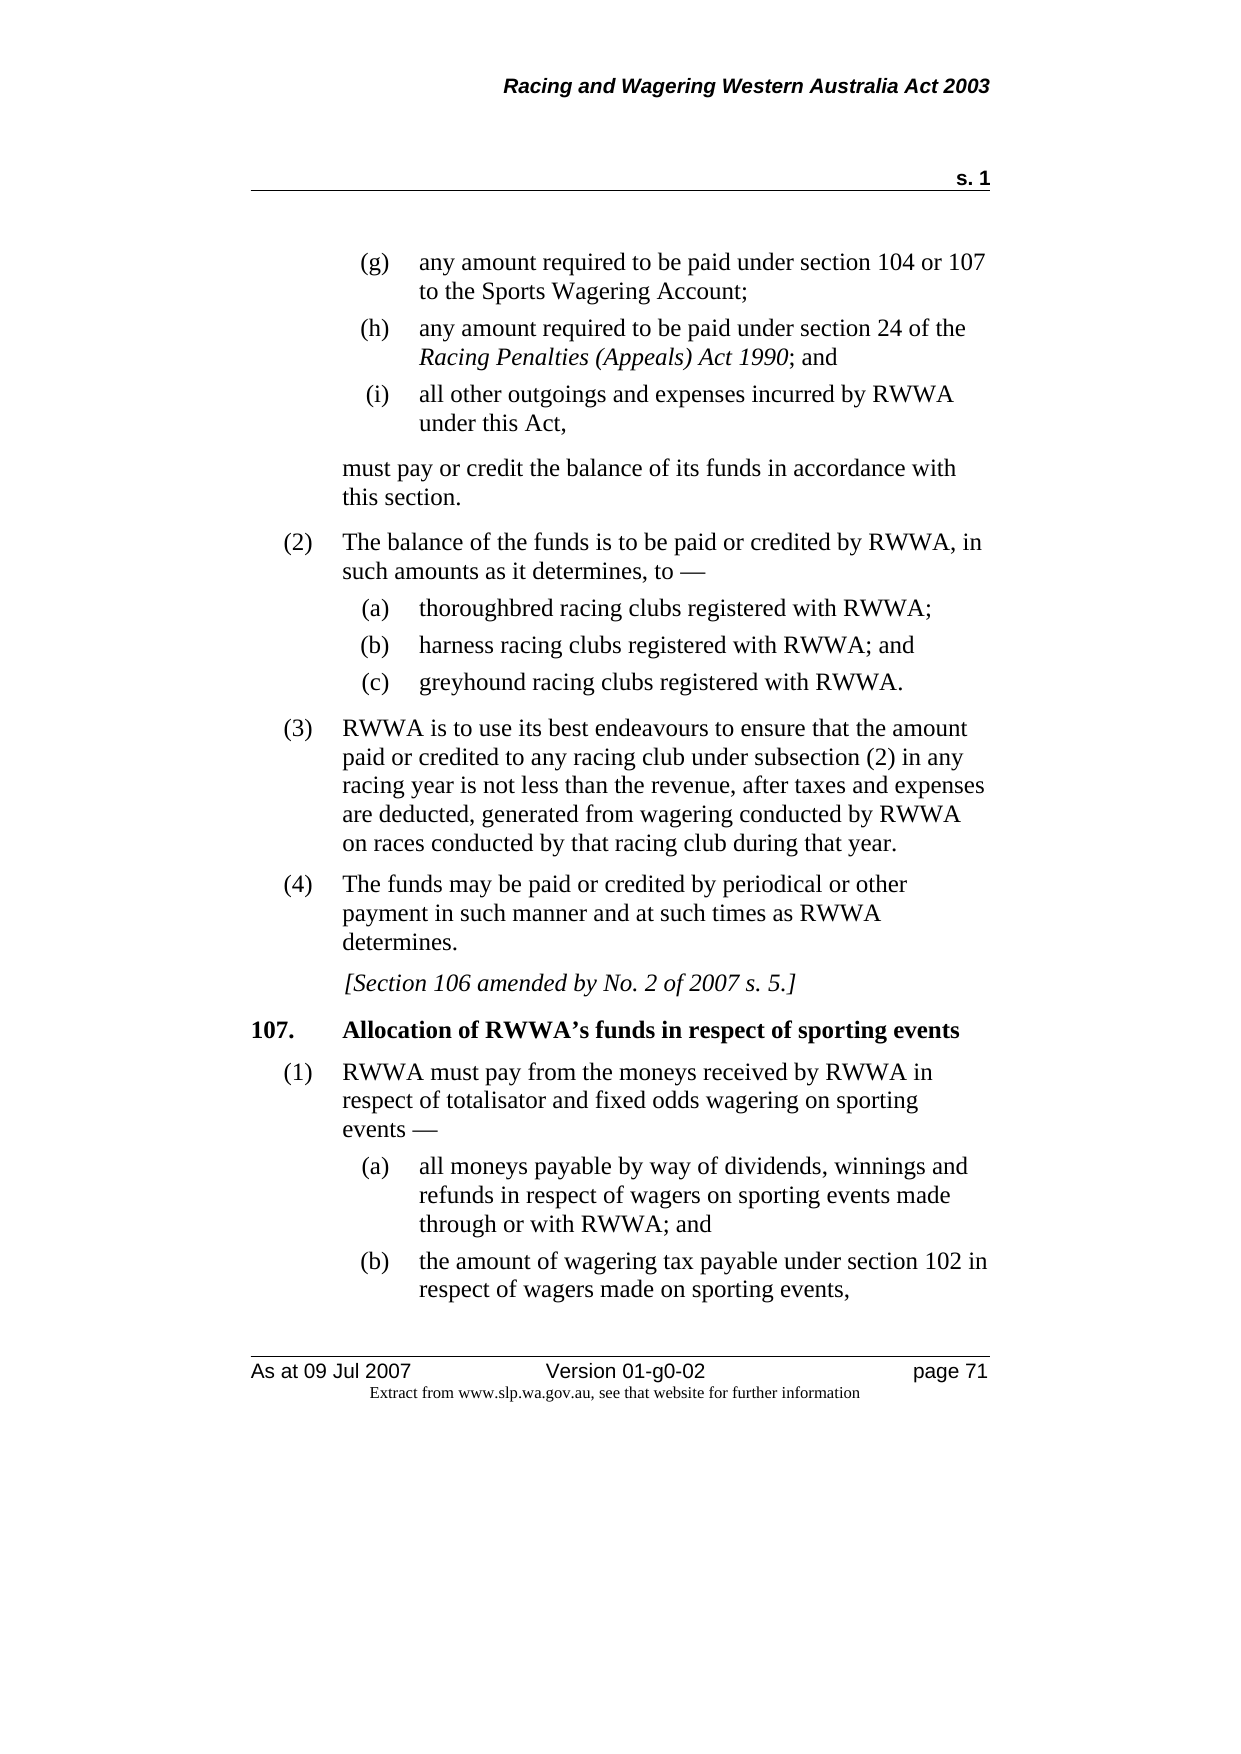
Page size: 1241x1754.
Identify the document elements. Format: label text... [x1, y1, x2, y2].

text (g) any amount required to be paid under section 104 or 107 to the Sports Wagering Account; [251, 247, 990, 305]
text (c) greyhound racing clubs registered with RWWA. [251, 667, 990, 696]
text (4) The funds may be paid or credited by periodical or other payment in such manner and at such times as RWWA determines. [251, 869, 990, 955]
text [Section 106 amended by No. 2 of 2007 s. 5.] [251, 968, 990, 997]
text must pay or credit the balance of its funds in accordance with this section. [251, 453, 990, 511]
text (b) harness racing clubs registered with RWWA; and [251, 630, 990, 659]
text (3) RWWA is to use its best endeavours to ensure that the amount paid or credited to any racing club under subsection (2) in any racing year is not less than the revenue, after taxes and expenses are deducted, generated from wagering conducted by RWWA on races conducted by that racing club during that year. [251, 713, 990, 857]
text (h) any amount required to be paid under section 24 of the Racing Penalties (Appeals) Act 1990; and [251, 313, 990, 371]
text (2) The balance of the funds is to be paid or credited by RWWA, in such amounts as it determines, to — [251, 527, 990, 585]
text (a) all moneys payable by way of dividends, winnings and refunds in respect of wagers on sporting events made through or with RWWA; and [251, 1151, 990, 1237]
text (a) thoroughbred racing clubs registered with RWWA; [251, 593, 990, 622]
text (i) all other outgoings and expenses incurred by RWWA under this Act, [251, 379, 990, 437]
text (1) RWWA must pay from the moneys received by RWWA in respect of totalisator and fixed odds wagering on sporting events — [251, 1057, 990, 1143]
text (b) the amount of wagering tax payable under section 102 in respect of wagers made on sporting events, [251, 1246, 990, 1303]
subtitle 107. Allocation of RWWA’s funds in respect of sporting events [251, 1015, 990, 1044]
